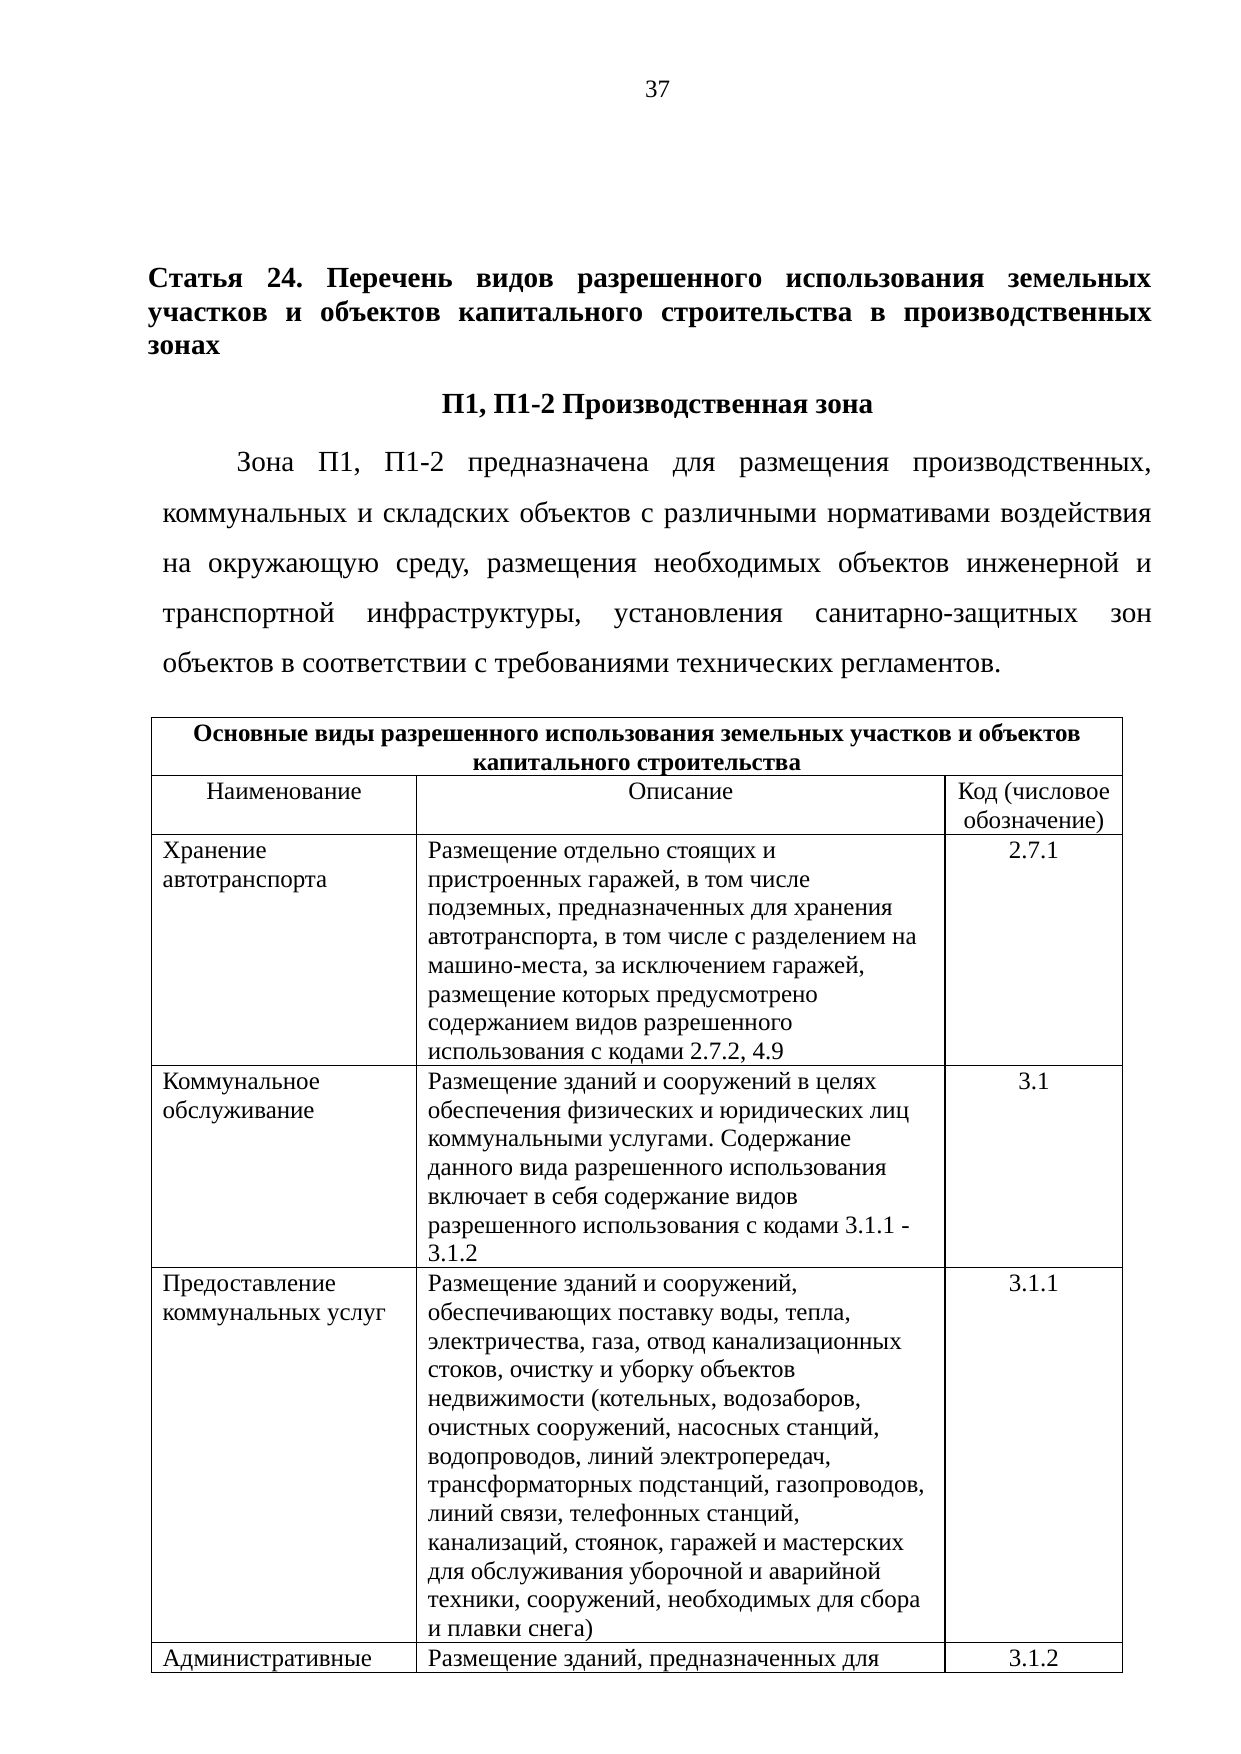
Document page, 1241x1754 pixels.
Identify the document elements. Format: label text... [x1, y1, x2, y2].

table_cell 3.1.1 [946, 1268, 1122, 1642]
table_cell Размещение зданий и сооружений, обеспечивающих поставку воды, тепла, электричества, газа, отвод канализационных стоков, очистку и уборку объектов недвижимости (котельных, водозаборов, очистных сооружений, насосных станций, водопроводов, линий электропередач, трансформаторных подстанций, газопроводов, линий связи, телефонных станций, канализаций, стоянок, гаражей и мастерских для обслуживания уборочной и аварийной техники, сооружений, необходимых для сбора и плавки снега) [417, 1268, 944, 1642]
table_cell Код (числовое обозначение) [946, 776, 1122, 834]
table_header Основные виды разрешенного использования земельных участков и объектов капитального строительства [152, 718, 1122, 775]
table_cell 2.7.1 [946, 835, 1122, 1065]
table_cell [417, 1643, 944, 1672]
table_cell 3.1 [946, 1066, 1122, 1267]
text Зона П1, П1-2 предназначена для размещения производственных, коммунальных и складских объектов с различными нормативами воздействия на окружающую среду, размещения необходимых объектов инженерной и транспортной инфраструктуры, установления санитарно-защитных зон объектов в соответствии с требованиями технических регламентов. [162, 444, 1152, 679]
text П1, П1-2 Производственная зона [162, 386, 1152, 419]
table_cell Наименование [152, 776, 416, 834]
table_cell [152, 1643, 416, 1672]
table_cell 3.1.2 [946, 1643, 1122, 1672]
table_cell Размещение зданий и сооружений в целях обеспечения физических и юридических лиц коммунальными услугами. Содержание данного вида разрешенного использования включает в себя содержание видов разрешенного использования с кодами 3.1.1 - 3.1.2 [417, 1066, 944, 1267]
table_cell Хранение автотранспорта [152, 835, 416, 1065]
table_cell Коммунальное обслуживание [152, 1066, 416, 1267]
table_cell Описание [417, 776, 944, 834]
text Статья 24. Перечень видов разрешенного использования земельных участков и объектов капитального строительства в производственных зонах [148, 260, 1152, 361]
table_cell Размещение отдельно стоящих и пристроенных гаражей, в том числе подземных, предназначенных для хранения автотранспорта, в том числе с разделением на машино-места, за исключением гаражей, размещение которых предусмотрено содержанием видов разрешенного использования с кодами 2.7.2, 4.9 [417, 835, 944, 1065]
table_cell Предоставление коммунальных услуг [152, 1268, 416, 1642]
